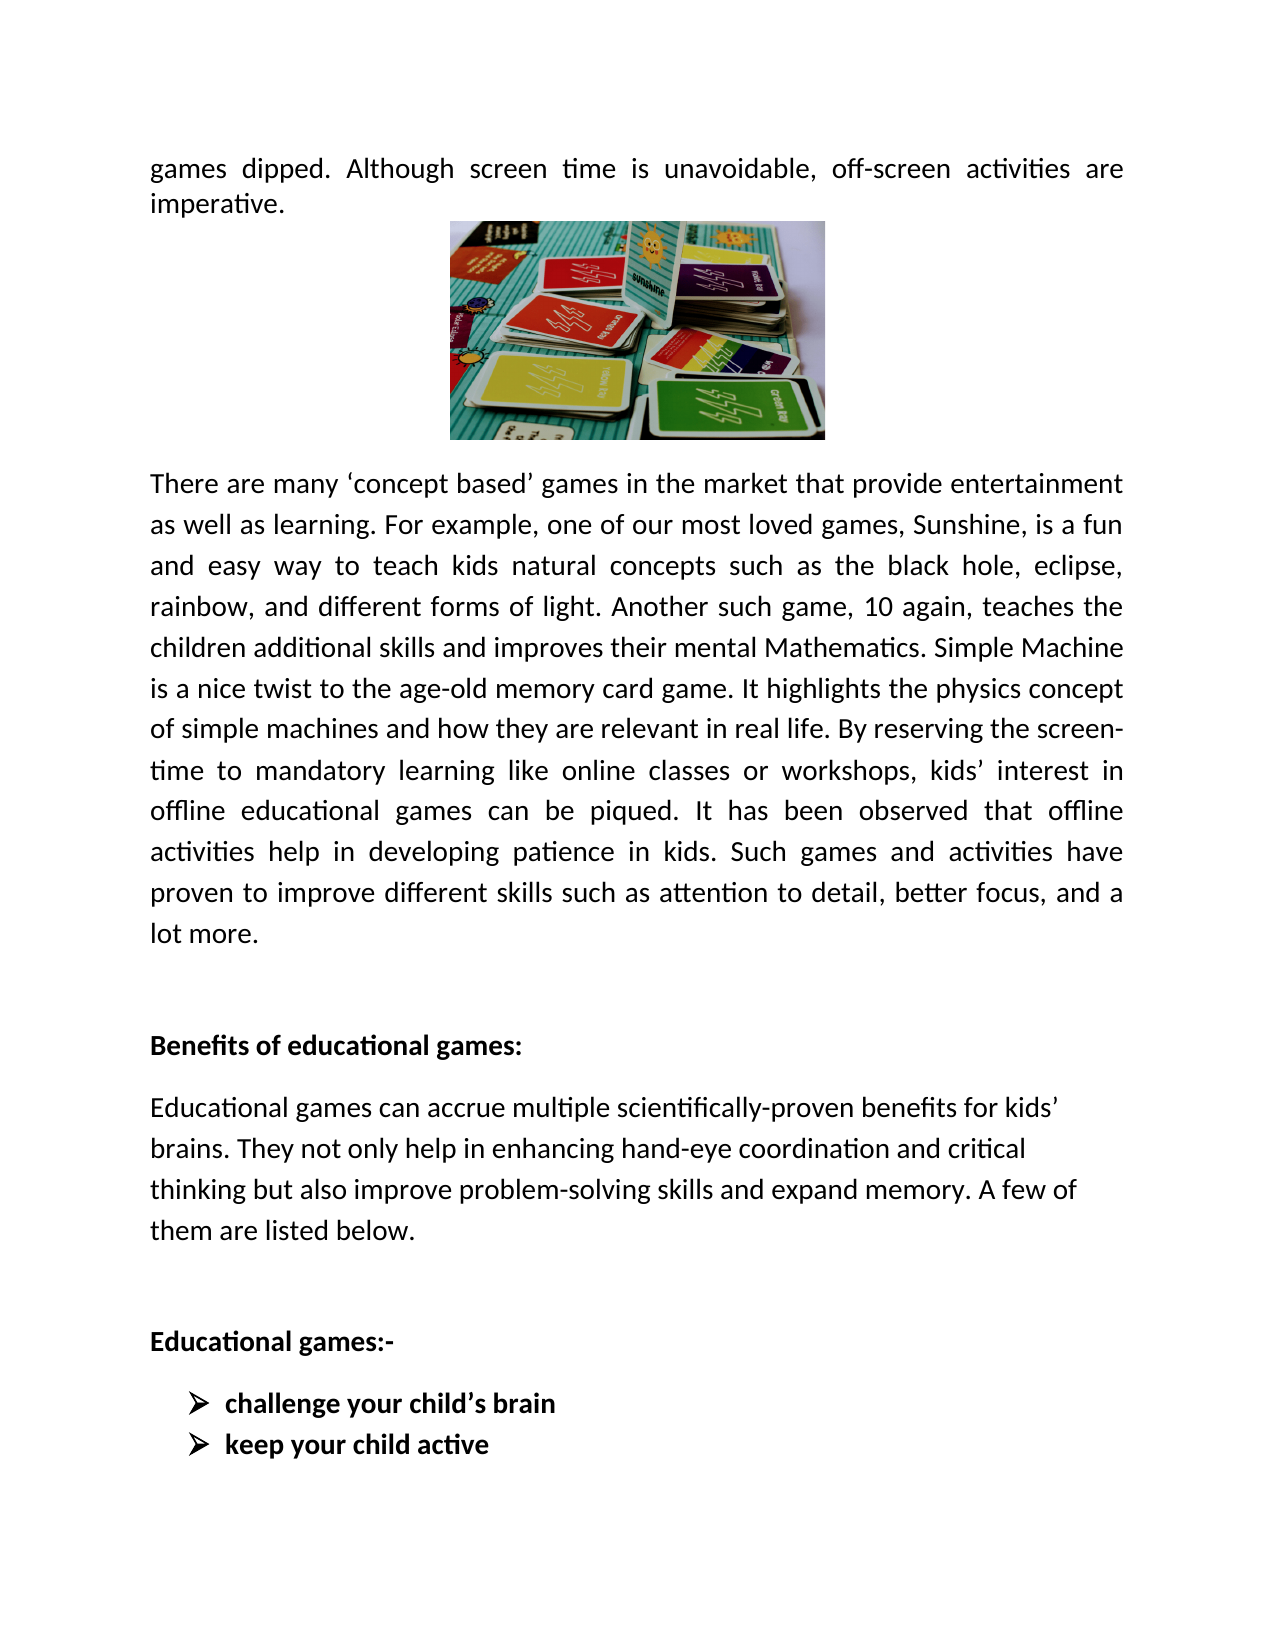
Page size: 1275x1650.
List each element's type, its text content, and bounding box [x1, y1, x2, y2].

list challenge your child’s brain [187, 1385, 1125, 1421]
text Educational games can accrue multiple scientifically-proven benefits for kids’ brains. They not only help in enhancing hand-eye coordination and critical thinking but also improve problem-solving skills and expand memory. A few of them are listed below. [150, 1089, 1125, 1247]
picture [450, 221, 826, 440]
list keep your child active [187, 1426, 1125, 1462]
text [150, 150, 1125, 221]
text Benefits of educational games: [150, 1027, 1125, 1063]
text Educational games:- [150, 1323, 1125, 1359]
text There are many ‘concept based’ games in the market that provide entertainment as well as learning. For example, one of our most loved games, Sunshine, is a fun and easy way to teach kids natural concepts such as the black hole, eclipse, rainbow, and different forms of light. Another such game, 10 again, teaches the children additional skills and improves their mental Mathematics. Simple Machine is a nice twist to the age-old memory card game. It highlights the physics concept of simple machines and how they are relevant in real life. By reserving the screen-time to mandatory learning like online classes or workshops, kids’ interest in offline educational games can be piqued. It has been observed that offline activities help in developing patience in kids. Such games and activities have proven to improve different skills such as attention to detail, better focus, and a lot more. [150, 465, 1125, 951]
